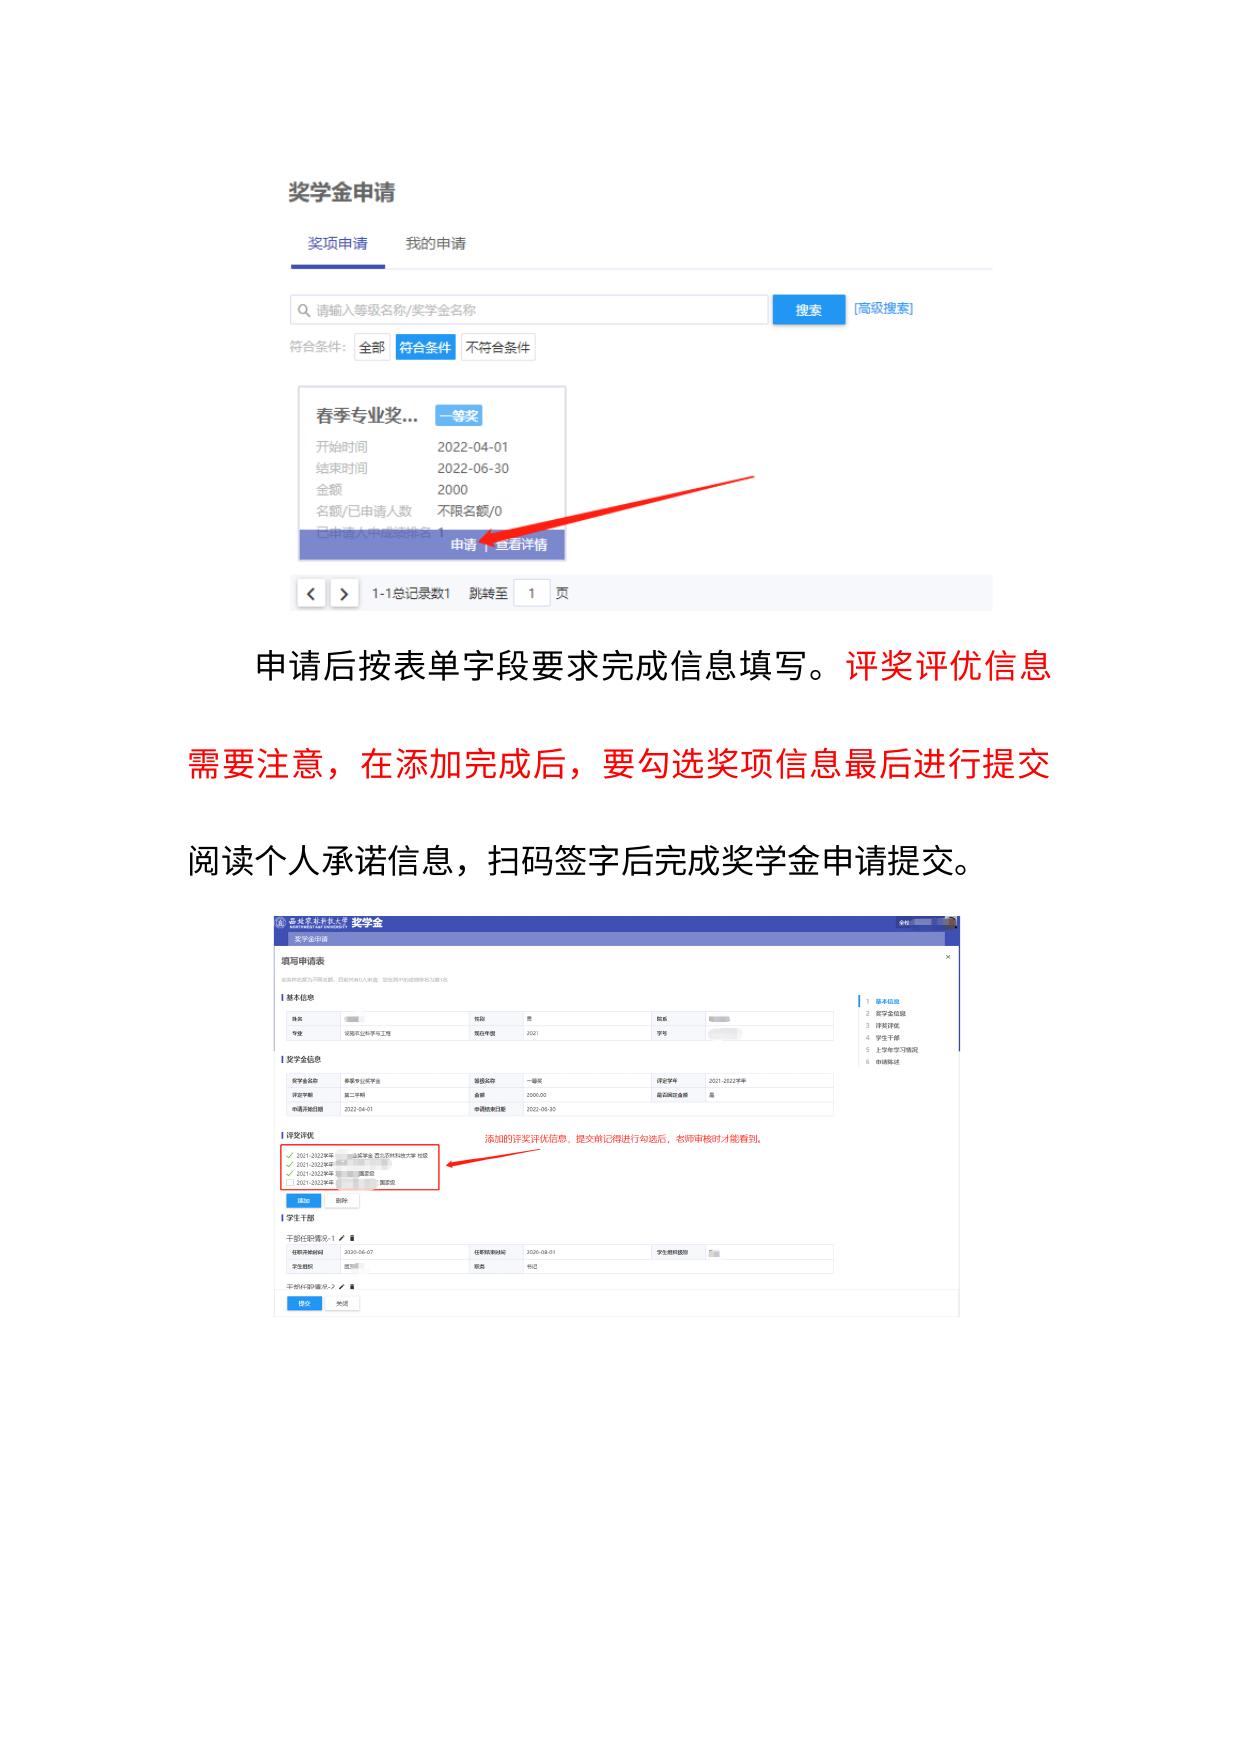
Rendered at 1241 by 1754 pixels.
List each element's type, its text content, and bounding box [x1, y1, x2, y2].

picture [273, 916, 960, 1317]
text 申请后按表单字段要求完成信息填写。评奖评优信息需要注意，在添加完成后，要勾选奖项信息最后进行提交，阅读个人承诺信息，扫码签字后完成奖学金申请提交。 [187, 632, 1053, 892]
picture [273, 162, 993, 612]
